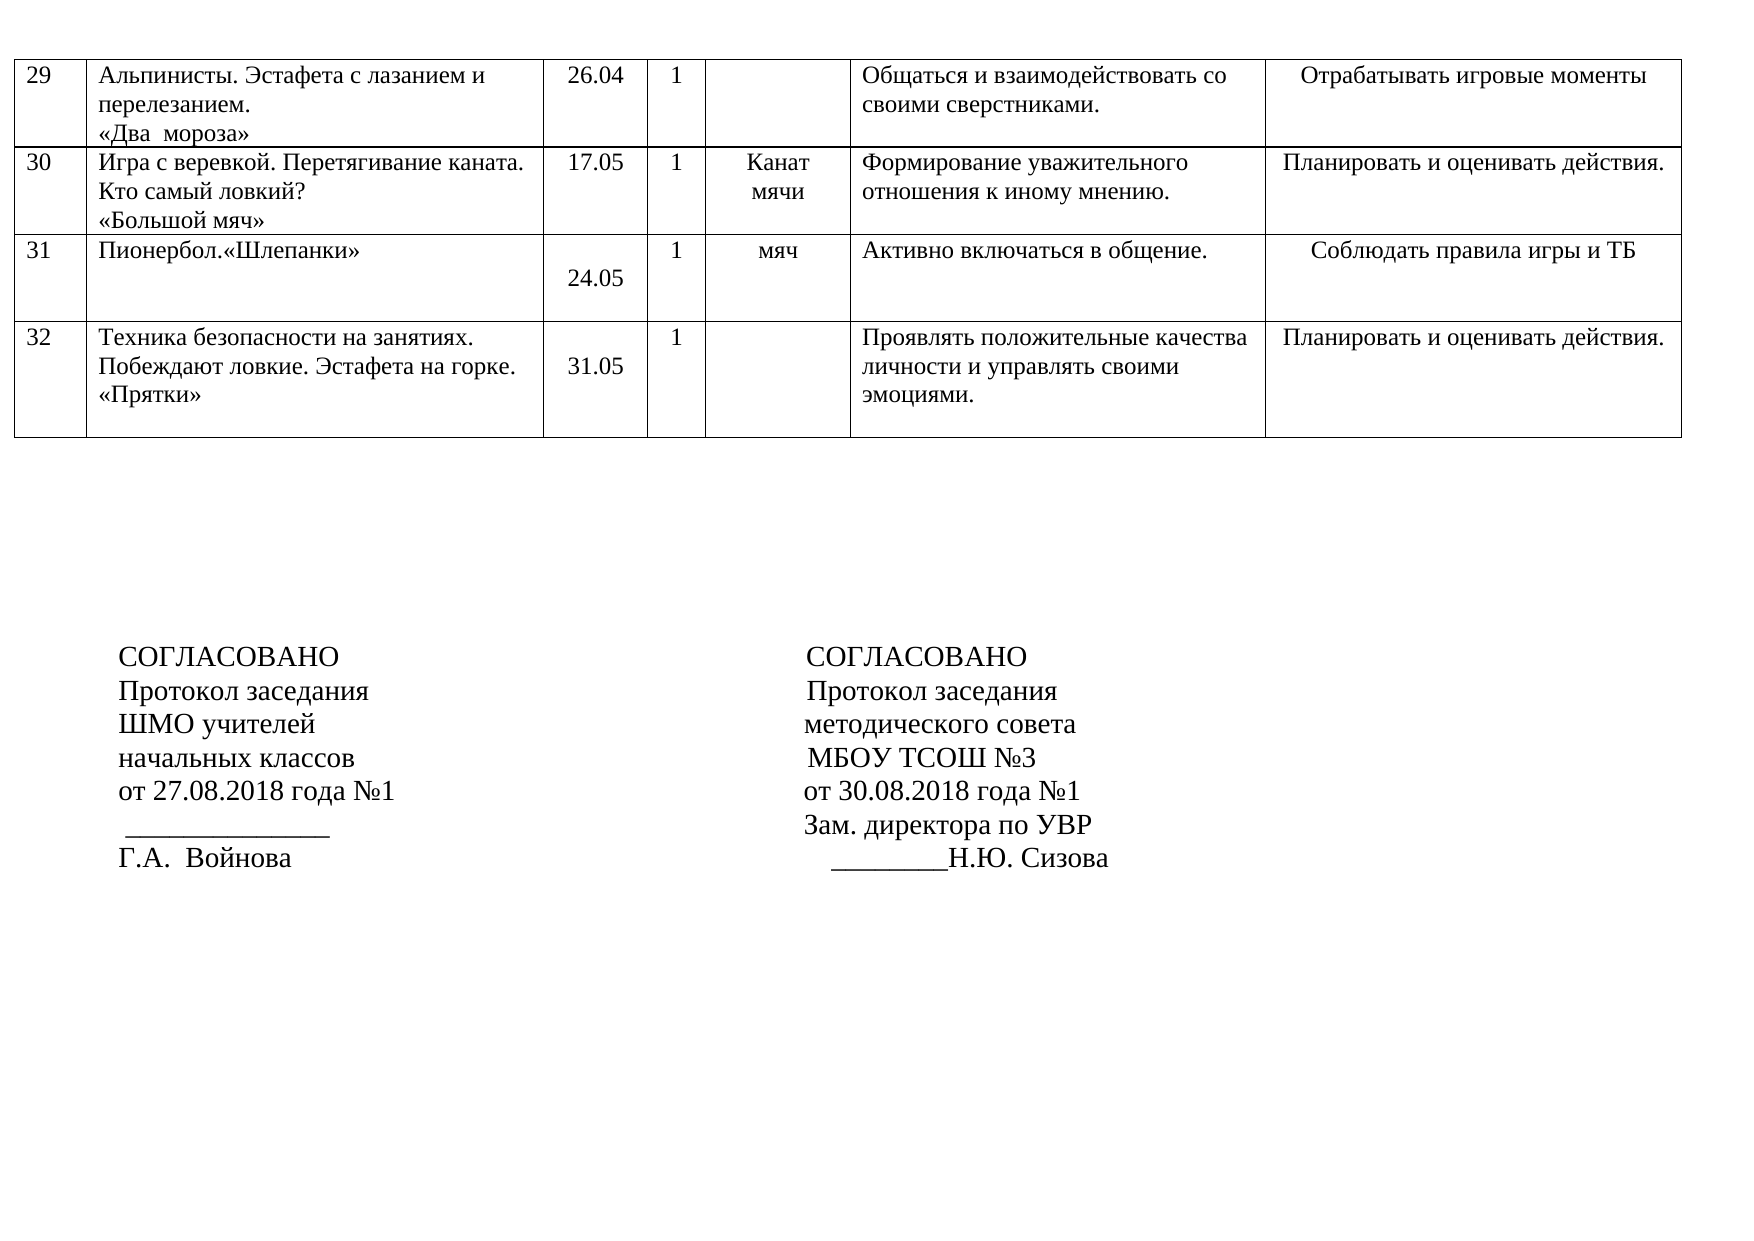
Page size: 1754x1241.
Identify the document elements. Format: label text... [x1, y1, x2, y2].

text начальных классов МБОУ ТСОШ №3 [118, 740, 1636, 773]
table_cell Пионербол.«Шлепанки» [87, 235, 543, 321]
table_cell 31.05 [544, 322, 647, 437]
text ______________ Зам. директора по УВР [118, 807, 1636, 841]
text Г.А. Войнова ________Н.Ю. Сизова [118, 841, 1636, 874]
table_cell Техника безопасности на занятиях. Побеждают ловкие. Эстафета на горке. «Прятки» [87, 322, 543, 437]
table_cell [1266, 60, 1681, 146]
table_cell Соблюдать правила игры и ТБ [1266, 235, 1681, 321]
table_cell 26.04 [544, 60, 647, 146]
table_cell [706, 60, 850, 146]
table_cell Планировать и оценивать действия. [1266, 322, 1681, 437]
table_cell 29 [15, 60, 86, 146]
table_cell мяч [706, 235, 850, 321]
table_cell Игра с веревкой. Перетягивание каната. Кто самый ловкий? «Большой мяч» [87, 148, 543, 234]
text от 27.08.2018 года №1 от 30.08.2018 года №1 [118, 773, 1636, 807]
table_cell 30 [15, 148, 86, 234]
table_cell 1 [648, 235, 705, 321]
table_cell [706, 322, 850, 437]
table_cell 1 [648, 148, 705, 234]
text СОГЛАСОВАНО СОГЛАСОВАНО [118, 639, 1636, 673]
table_cell Альпинисты. Эстафета с лазанием и перелезанием. «Два мороза» [87, 60, 543, 146]
table_cell 17.05 [544, 148, 647, 234]
text ШМО учителей методического совета [118, 706, 1636, 740]
table_cell Проявлять положительные качества личности и управлять своими эмоциями. [851, 322, 1265, 437]
table_cell Формирование уважительного отношения к иному мнению. [851, 148, 1265, 234]
table_cell 31 [15, 235, 86, 321]
table_cell 1 [648, 322, 705, 437]
table_cell 24.05 [544, 235, 647, 321]
table_cell 32 [15, 322, 86, 437]
table_cell Активно включаться в общение. [851, 235, 1265, 321]
table_cell Планировать и оценивать действия. [1266, 148, 1681, 234]
text Протокол заседания Протокол заседания [118, 673, 1636, 706]
table_cell Общаться и взаимодействовать со своими сверстниками. [851, 60, 1265, 146]
table_cell 1 [648, 60, 705, 146]
table_cell Канат мячи [706, 148, 850, 234]
